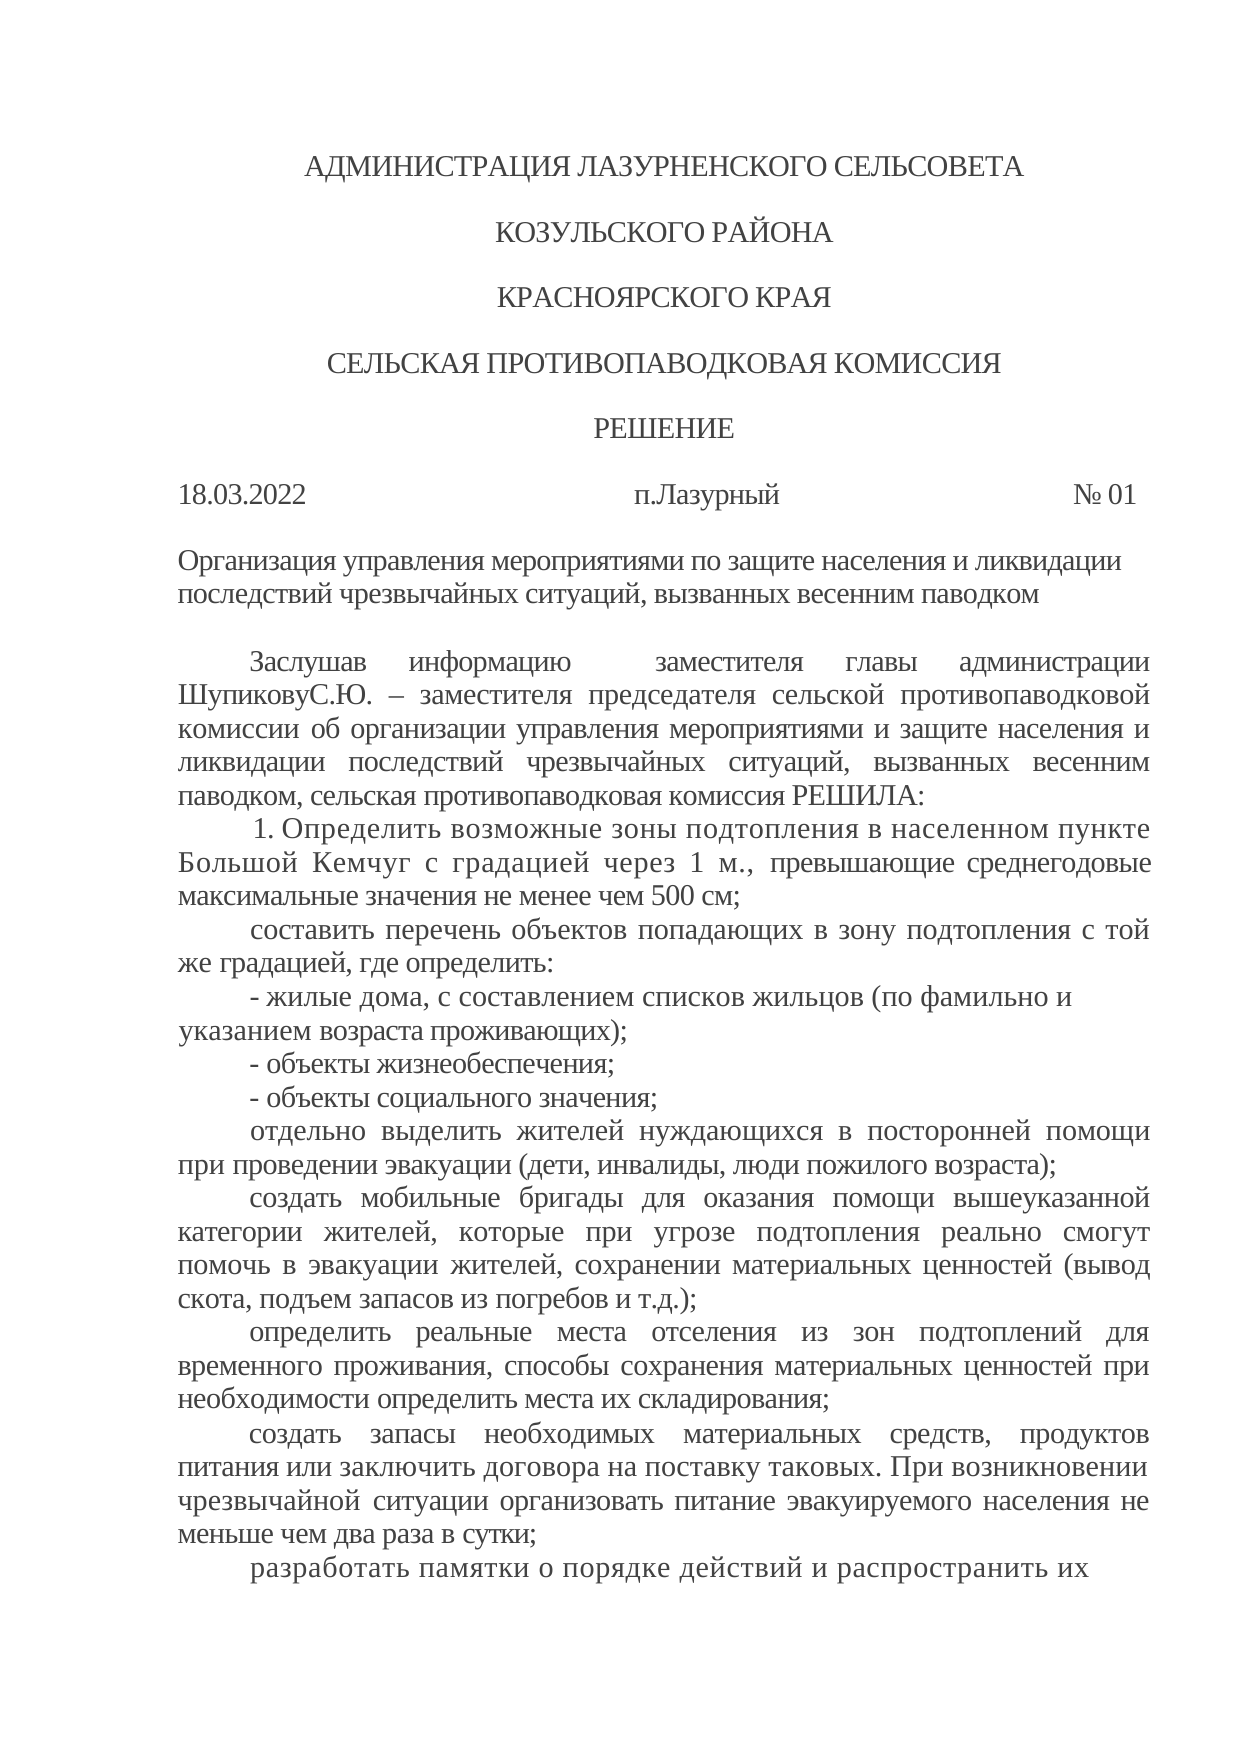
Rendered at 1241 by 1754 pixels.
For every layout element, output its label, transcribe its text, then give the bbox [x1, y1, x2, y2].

text Организация управления мероприятиями по защите населения и ликвидации последствий чрезвычайных ситуаций, вызванных весенним паводком [177, 543, 1152, 610]
text КОЗУЛЬСКОГО РАЙОНА [177, 216, 1152, 249]
text 1. Определить возможные зоны подтопления в населенном пункте Большой Кемчуг с градацией через ., превышающие среднегодовые максимальные значения не менее чем ; [178, 812, 1152, 913]
text составить перечень объектов попадающих в зону подтопления с той же градацией, где определить: [178, 913, 1150, 980]
text создать запасы необходимых материальных средств, продуктов питания или заключить договора на поставку таковых. При возникновении чрезвычайной ситуации организовать питание эвакуируемого населения не меньше чем два раза в сутки; [177, 1416, 1150, 1550]
text Заслушав информацию заместителя главы администрации ШупиковуС.Ю. – заместителя председателя сельской противопаводковой комиссии об организации управления мероприятиями и защите населения и ликвидации последствий чрезвычайных ситуаций, вызванных весенним паводком, сельская противопаводковая комиссия РЕШИЛА: [178, 644, 1151, 812]
text КРАСНОЯРСКОГО КРАЯ [177, 281, 1152, 315]
text СЕЛЬСКАЯ ПРОТИВОПАВОДКОВАЯ КОМИССИЯ [177, 347, 1152, 380]
text РЕШЕНИЕ [177, 412, 1152, 446]
text отдельно выделить жителей нуждающихся в посторонней помощи при проведении эвакуации (дети, инвалиды, люди пожилого возраста); [178, 1114, 1151, 1181]
text 18.03.2022 п.Лазурный № 01 [177, 478, 1152, 511]
text создать мобильные бригады для оказания помощи вышеуказанной категории жителей, которые при угрозе подтопления реально смогут помочь в эвакуации жителей, сохранении материальных ценностей (вывод скота, подъем запасов из погребов и т.д.); [177, 1181, 1151, 1315]
list объекты социального значения; [249, 1080, 1152, 1114]
list жилые дома, с составлением списков жильцов (по фамильно и указанием возраста проживающих); [178, 980, 1152, 1047]
list объекты жизнеобеспечения; [249, 1047, 1152, 1080]
text АДМИНИСТРАЦИЯ ЛАЗУРНЕНСКОГО СЕЛЬСОВЕТА [177, 150, 1152, 184]
text определить реальные места отселения из зон подтоплений для временного проживания, способы сохранения материальных ценностей при необходимости определить места их складирования; [177, 1315, 1150, 1416]
text разработать памятки о порядке действий и распространить их [178, 1550, 1152, 1584]
